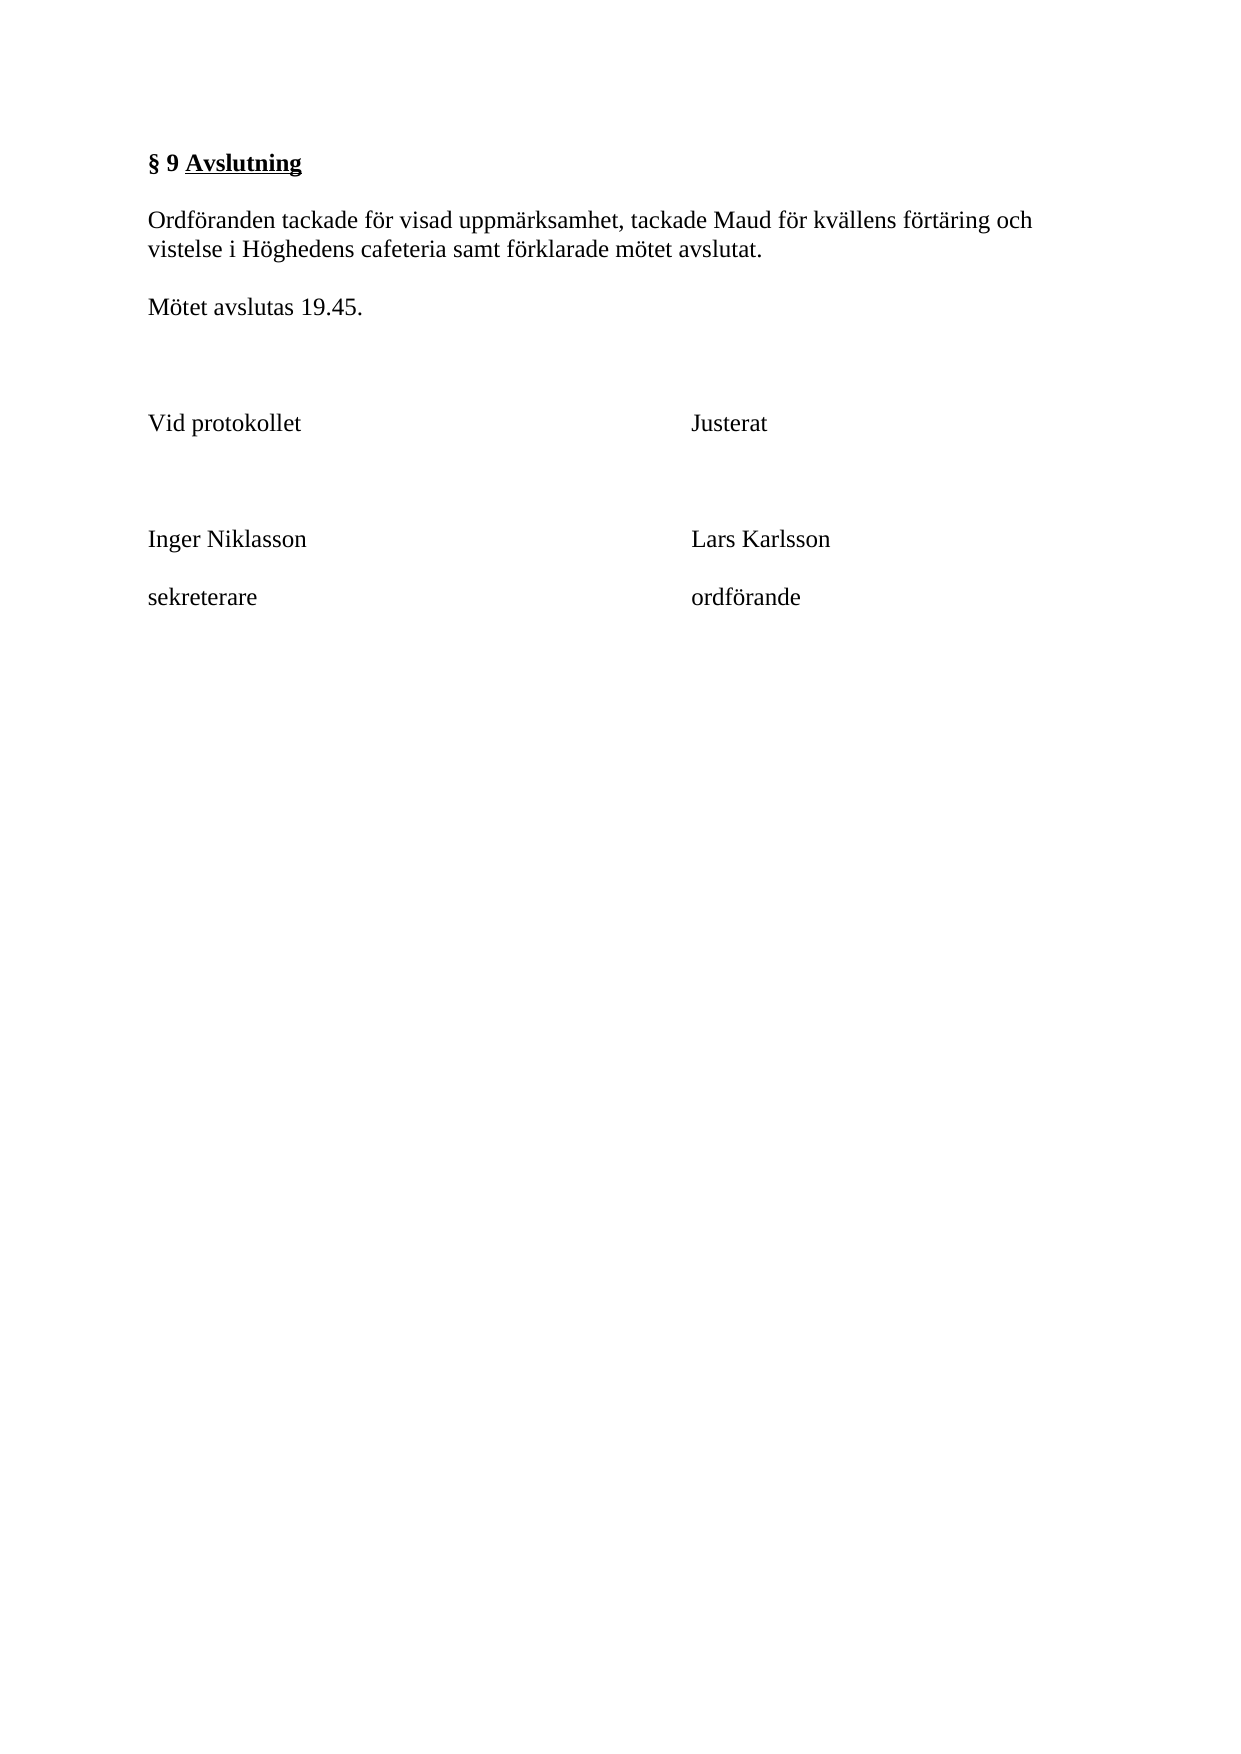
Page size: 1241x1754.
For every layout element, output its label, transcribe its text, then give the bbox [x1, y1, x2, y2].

text § 9 Avslutning [148, 148, 1093, 176]
text Vid protokollet Justerat [148, 408, 1093, 437]
text Mötet avslutas 19.45. [148, 292, 1093, 321]
text sekreterare ordförande [148, 582, 1093, 611]
text Inger Niklasson Lars Karlsson [148, 524, 1093, 553]
text Ordföranden tackade för visad uppmärksamhet, tackade Maud för kvällens förtäring och vistelse i Höghedens cafeteria samt förklarade mötet avslutat. [148, 206, 1093, 263]
